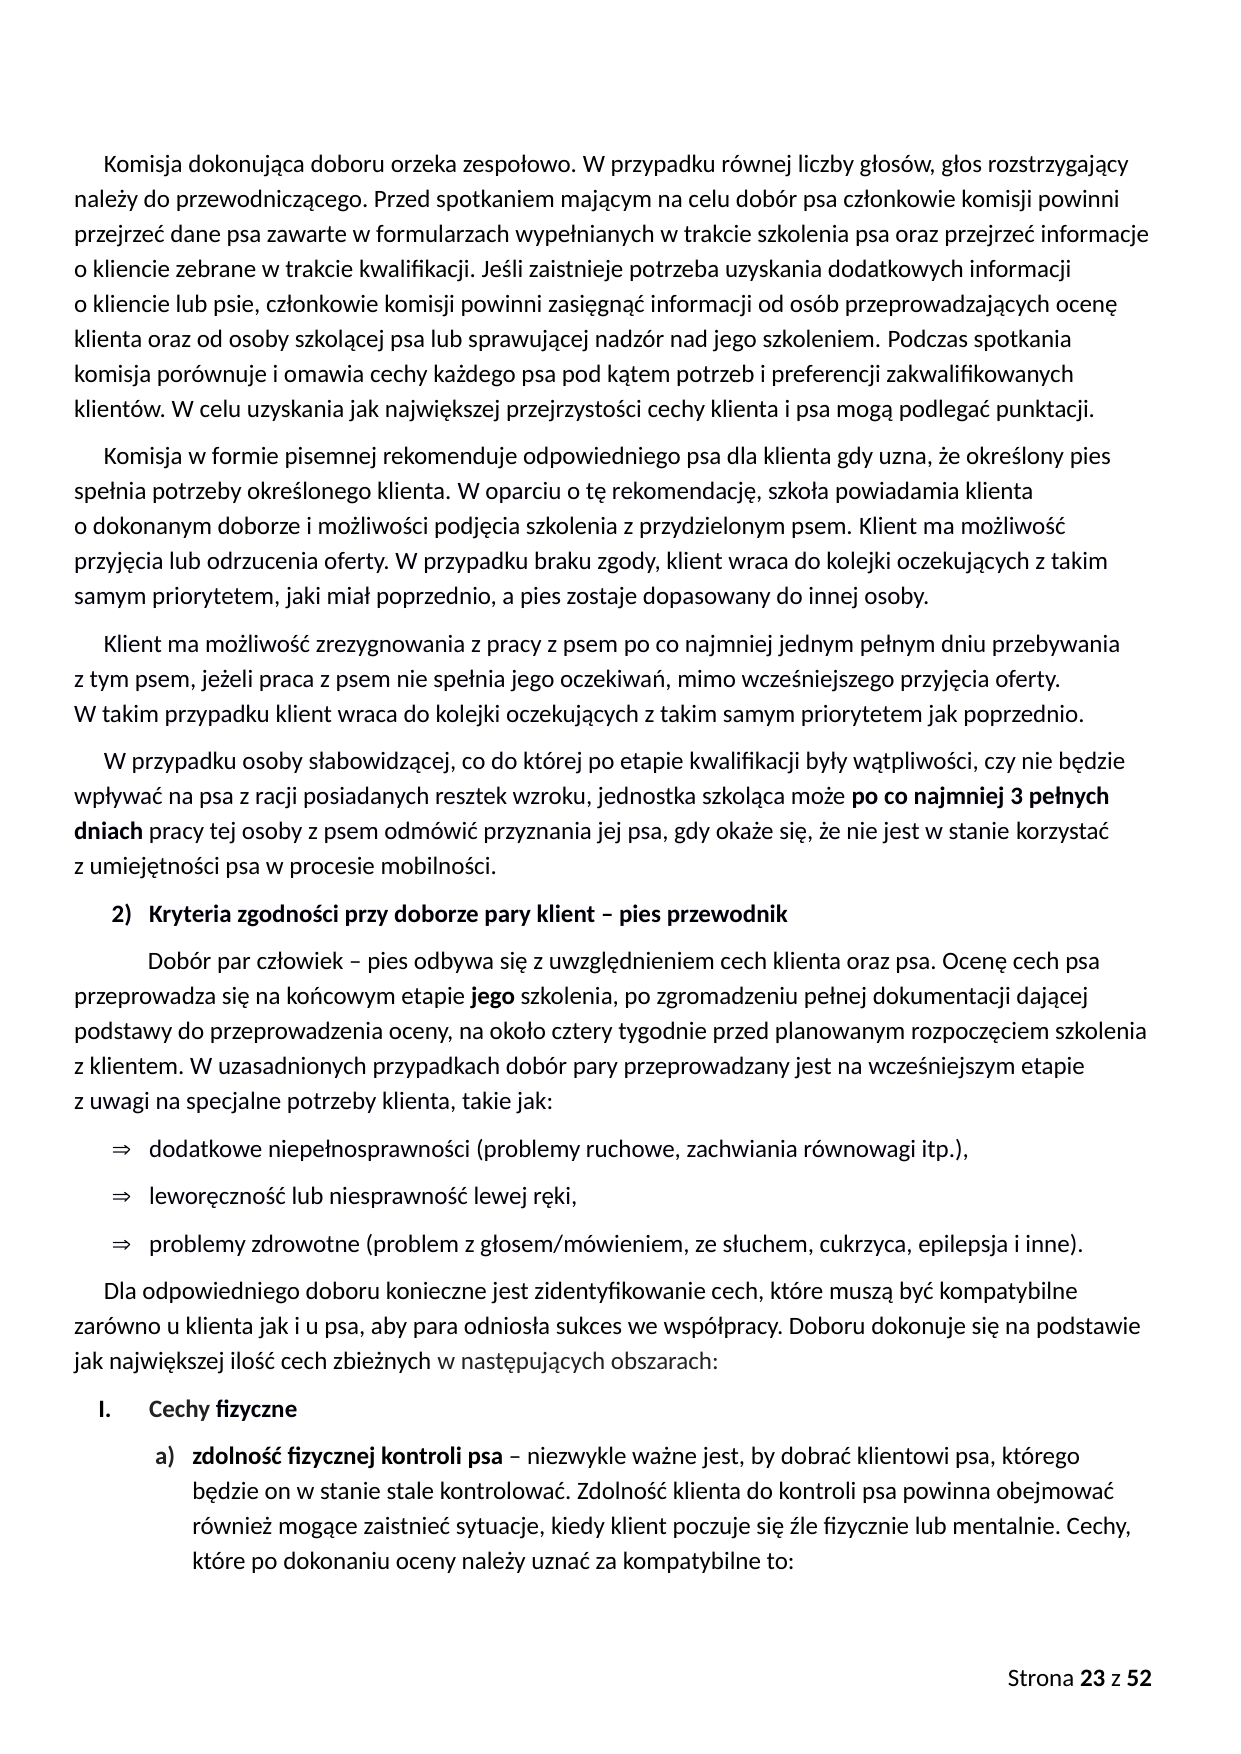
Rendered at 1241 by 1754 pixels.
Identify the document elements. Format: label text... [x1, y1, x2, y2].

text Komisja dokonująca doboru orzeka zespołowo. W przypadku równej liczby głosów, głos rozstrzygający należy do przewodniczącego. Przed spotkaniem mającym na celu dobór psa członkowie komisji powinni przejrzeć dane psa zawarte w formularzach wypełnianych w trakcie szkolenia psa oraz przejrzeć informacje o kliencie zebrane w trakcie kwalifikacji. Jeśli zaistnieje potrzeba uzyskania dodatkowych informacji o kliencie lub psie, członkowie komisji powinni zasięgnąć informacji od osób przeprowadzających ocenę klienta oraz od osoby szkolącej psa lub sprawującej nadzór nad jego szkoleniem. Podczas spotkania komisja porównuje i omawia cechy każdego psa pod kątem potrzeb i preferencji zakwalifikowanych klientów. W celu uzyskania jak największej przejrzystości cechy klienta i psa mogą podlegać punktacji. [74, 148, 1152, 423]
list leworęczność lub niesprawność lewej ręki, [111, 1180, 1152, 1211]
text W przypadku osoby słabowidzącej, co do której po etapie kwalifikacji były wątpliwości, czy nie będzie wpływać na psa z racji posiadanych resztek wzroku, jednostka szkoląca może po co najmniej 3 pełnych dniach pracy tej osoby z psem odmówić przyznania jej psa, gdy okaże się, że nie jest w stanie korzystać z umiejętności psa w procesie mobilności. [74, 745, 1152, 881]
text Dla odpowiedniego doboru konieczne jest zidentyfikowanie cech, które muszą być kompatybilne zarówno u klienta jak i u psa, aby para odniosła sukces we współpracy. Doboru dokonuje się na podstawie jak największej ilość cech zbieżnych w następujących obszarach: [74, 1275, 1152, 1376]
text Komisja w formie pisemnej rekomenduje odpowiedniego psa dla klienta gdy uzna, że określony pies spełnia potrzeby określonego klienta. W oparciu o tę rekomendację, szkoła powiadamia klienta o dokonanym doborze i możliwości podjęcia szkolenia z przydzielonym psem. Klient ma możliwość przyjęcia lub odrzucenia oferty. W przypadku braku zgody, klient wraca do kolejki oczekujących z takim samym priorytetem, jaki miał poprzednio, a pies zostaje dopasowany do innej osoby. [74, 440, 1152, 611]
list dodatkowe niepełnosprawności (problemy ruchowe, zachwiania równowagi itp.), [111, 1133, 1152, 1163]
list problemy zdrowotne (problem z głosem/mówieniem, ze słuchem, cukrzyca, epilepsja i inne). [111, 1228, 1152, 1258]
text Dobór par człowiek – pies odbywa się z uwzględnieniem cech klienta oraz psa. Ocenę cech psa przeprowadza się na końcowym etapie jego szkolenia, po zgromadzeniu pełnej dokumentacji dającej podstawy do przeprowadzenia oceny, na około cztery tygodnie przed planowanym rozpoczęciem szkolenia z klientem. W uzasadnionych przypadkach dobór pary przeprowadzany jest na wcześniejszym etapie z uwagi na specjalne potrzeby klienta, takie jak: [74, 945, 1152, 1116]
list zdolność fizycznej kontroli psa – niezwykle ważne jest, by dobrać klientowi psa, którego będzie on w stanie stale kontrolować. Zdolność klienta do kontroli psa powinna obejmować również mogące zaistnieć sytuacje, kiedy klient poczuje się źle fizycznie lub mentalnie. Cechy, które po dokonaniu oceny należy uznać za kompatybilne to: [155, 1440, 1152, 1576]
list Kryteria zgodności przy doborze pary klient – pies przewodnik [111, 898, 1152, 928]
text Klient ma możliwość zrezygnowania z pracy z psem po co najmniej jednym pełnym dniu przebywania z tym psem, jeżeli praca z psem nie spełnia jego oczekiwań, mimo wcześniejszego przyjęcia oferty. W takim przypadku klient wraca do kolejki oczekujących z takim samym priorytetem jak poprzednio. [74, 628, 1152, 728]
list Cechy fizyczne [111, 1393, 1152, 1423]
